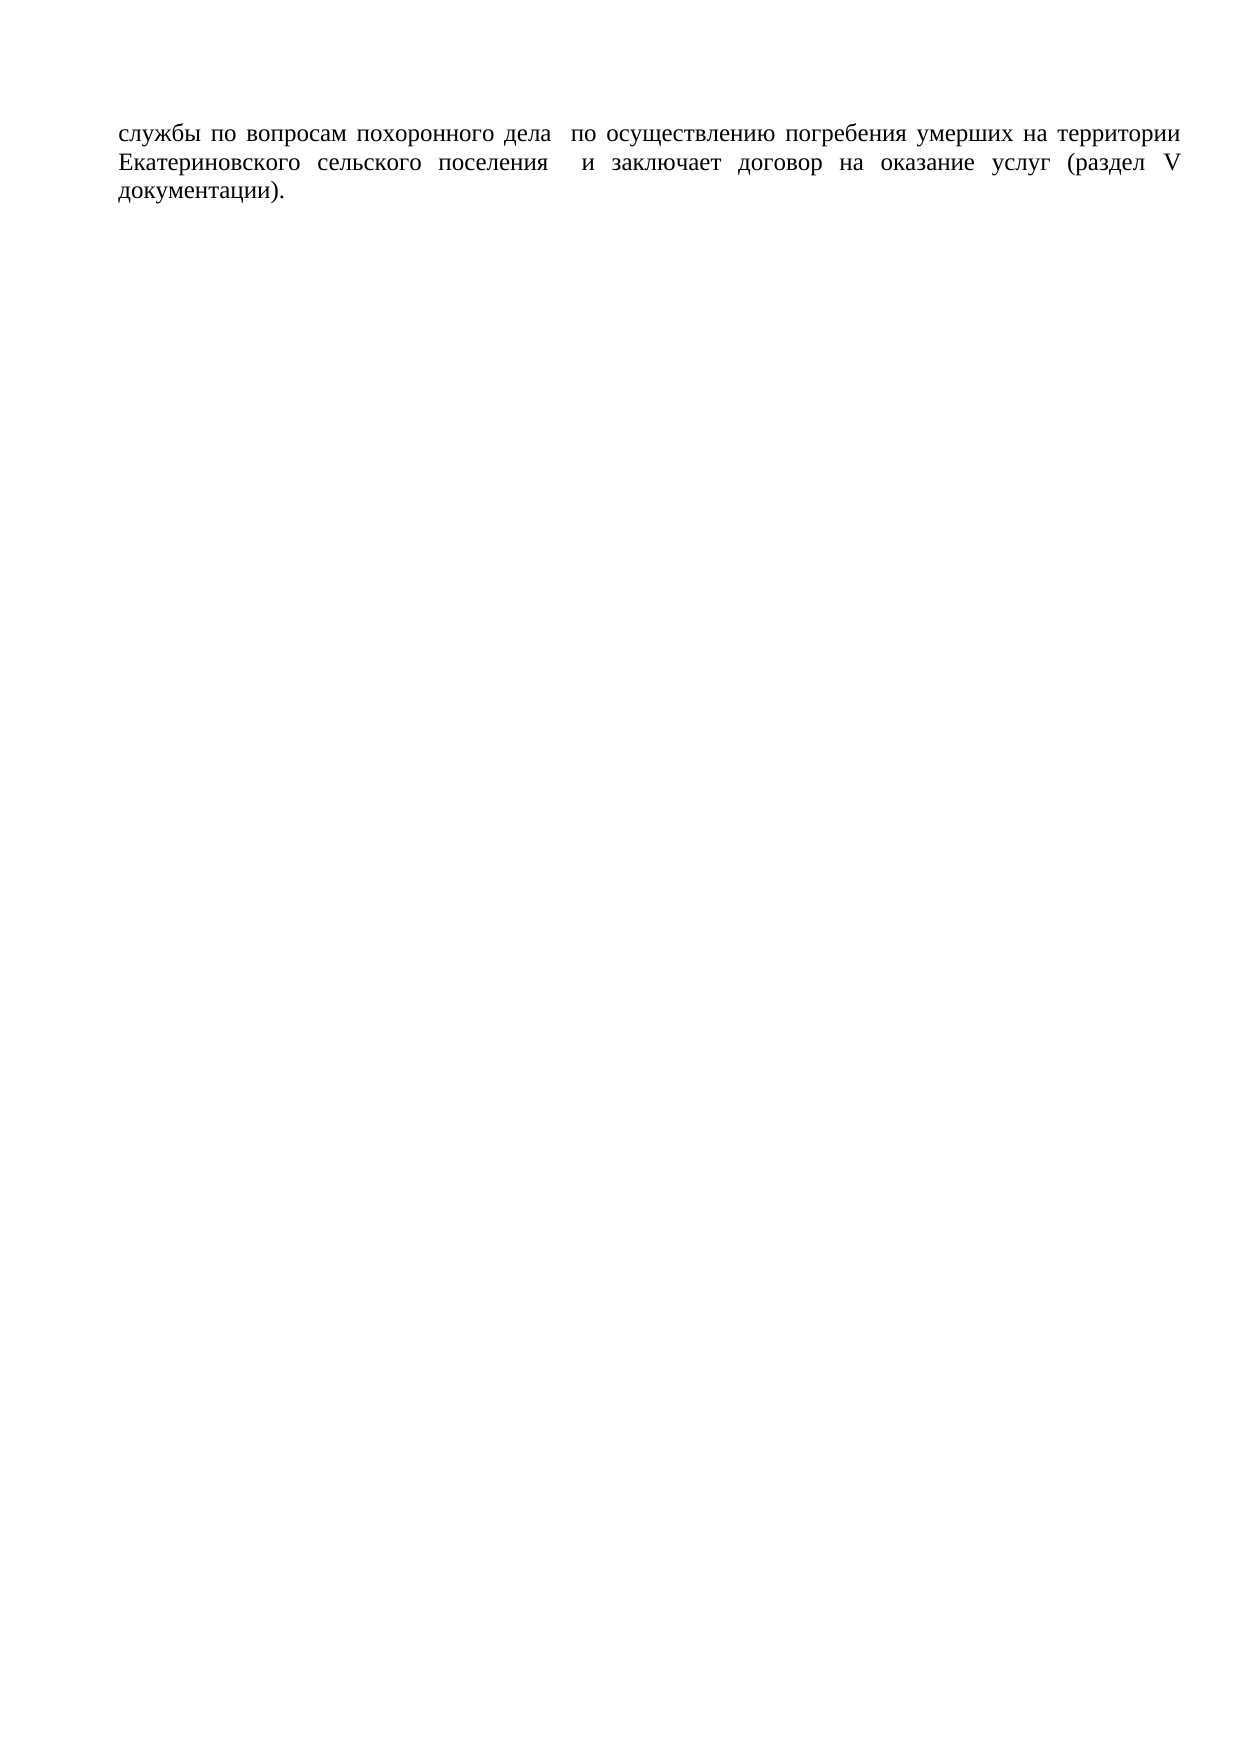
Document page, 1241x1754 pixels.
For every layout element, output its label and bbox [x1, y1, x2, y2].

text [118, 118, 1181, 204]
